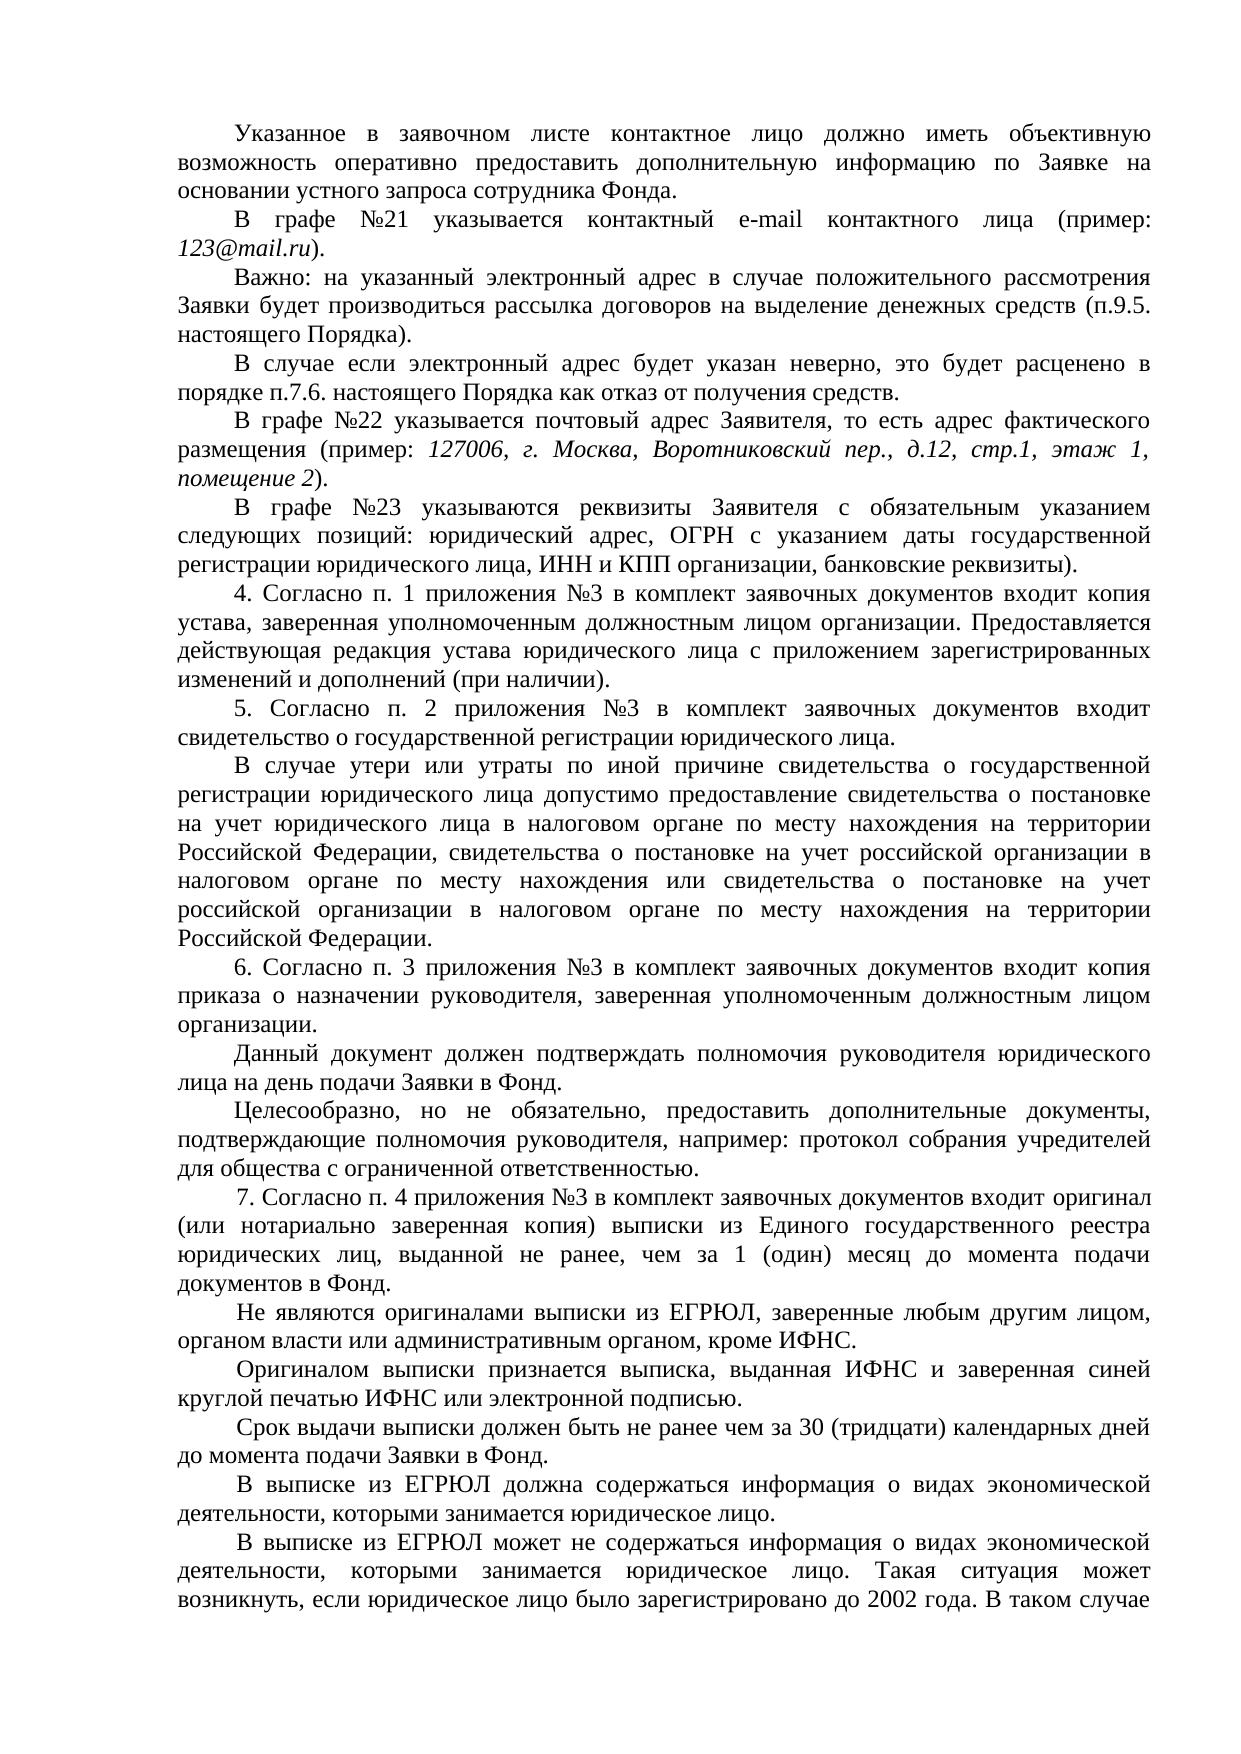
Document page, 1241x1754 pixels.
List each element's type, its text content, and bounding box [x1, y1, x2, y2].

text В графе №21 указывается контактный e-mail контактного лица (пример: 123@mail.ru). [177, 204, 1152, 262]
text Данный документ должен подтверждать полномочия руководителя юридического лица на день подачи Заявки в Фонд. [177, 1038, 1152, 1096]
text Не являются оригиналами выписки из ЕГРЮЛ, заверенные любым другим лицом, органом власти или административным органом, кроме ИФНС. [177, 1297, 1152, 1354]
text 5. Согласно п. 2 приложения №3 в комплект заявочных документов входит свидетельство о государственной регистрации юридического лица. [177, 693, 1152, 751]
text Целесообразно, но не обязательно, предоставить дополнительные документы, подтверждающие полномочия руководителя, например: протокол собрания учредителей для общества с ограниченной ответственностью. [177, 1096, 1152, 1182]
text Указанное в заявочном листе контактное лицо должно иметь объективную возможность оперативно предоставить дополнительную информацию по Заявке на основании устного запроса сотрудника Фонда. [177, 118, 1152, 204]
text Срок выдачи выписки должен быть не ранее чем за 30 (тридцати) календарных дней до момента подачи Заявки в Фонд. [177, 1412, 1152, 1469]
text 7. Согласно п. 4 приложения №3 в комплект заявочных документов входит оригинал (или нотариально заверенная копия) выписки из Единого государственного реестра юридических лиц, выданной не ранее, чем за 1 (один) месяц до момента подачи документов в Фонд. [177, 1182, 1152, 1297]
text В случае если электронный адрес будет указан неверно, это будет расценено в порядке п.7.6. настоящего Порядка как отказ от получения средств. [177, 348, 1152, 406]
text 6. Согласно п. 3 приложения №3 в комплект заявочных документов входит копия приказа о назначении руководителя, заверенная уполномоченным должностным лицом организации. [177, 952, 1152, 1038]
text В случае утери или утраты по иной причине свидетельства о государственной регистрации юридического лица допустимо предоставление свидетельства о постановке на учет юридического лица в налоговом органе по месту нахождения на территории Российской Федерации, свидетельства о постановке на учет российской организации в налоговом органе по месту нахождения или свидетельства о постановке на учет российской организации в налоговом органе по месту нахождения на территории Российской Федерации. [177, 751, 1152, 952]
text Важно: на указанный электронный адрес в случае положительного рассмотрения Заявки будет производиться рассылка договоров на выделение денежных средств (п.9.5. настоящего Порядка). [177, 262, 1152, 348]
text В графе №22 указывается почтовый адрес Заявителя, то есть адрес фактического размещения (пример: 127006, г. Москва, Воротниковский пер., д.12, стр.1, этаж 1, помещение 2). [177, 406, 1152, 492]
text 4. Согласно п. 1 приложения №3 в комплект заявочных документов входит копия устава, заверенная уполномоченным должностным лицом организации. Предоставляется действующая редакция устава юридического лица с приложением зарегистрированных изменений и дополнений (при наличии). [177, 578, 1152, 693]
text Оригиналом выписки признается выписка, выданная ИФНС и заверенная синей круглой печатью ИФНС или электронной подписью. [177, 1354, 1152, 1412]
text В выписке из ЕГРЮЛ должна содержаться информация о видах экономической деятельности, которыми занимается юридическое лицо. [177, 1469, 1152, 1527]
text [177, 1527, 1152, 1613]
text В графе №23 указываются реквизиты Заявителя с обязательным указанием следующих позиций: юридический адрес, ОГРН с указанием даты государственной регистрации юридического лица, ИНН и КПП организации, банковские реквизиты). [177, 492, 1152, 578]
